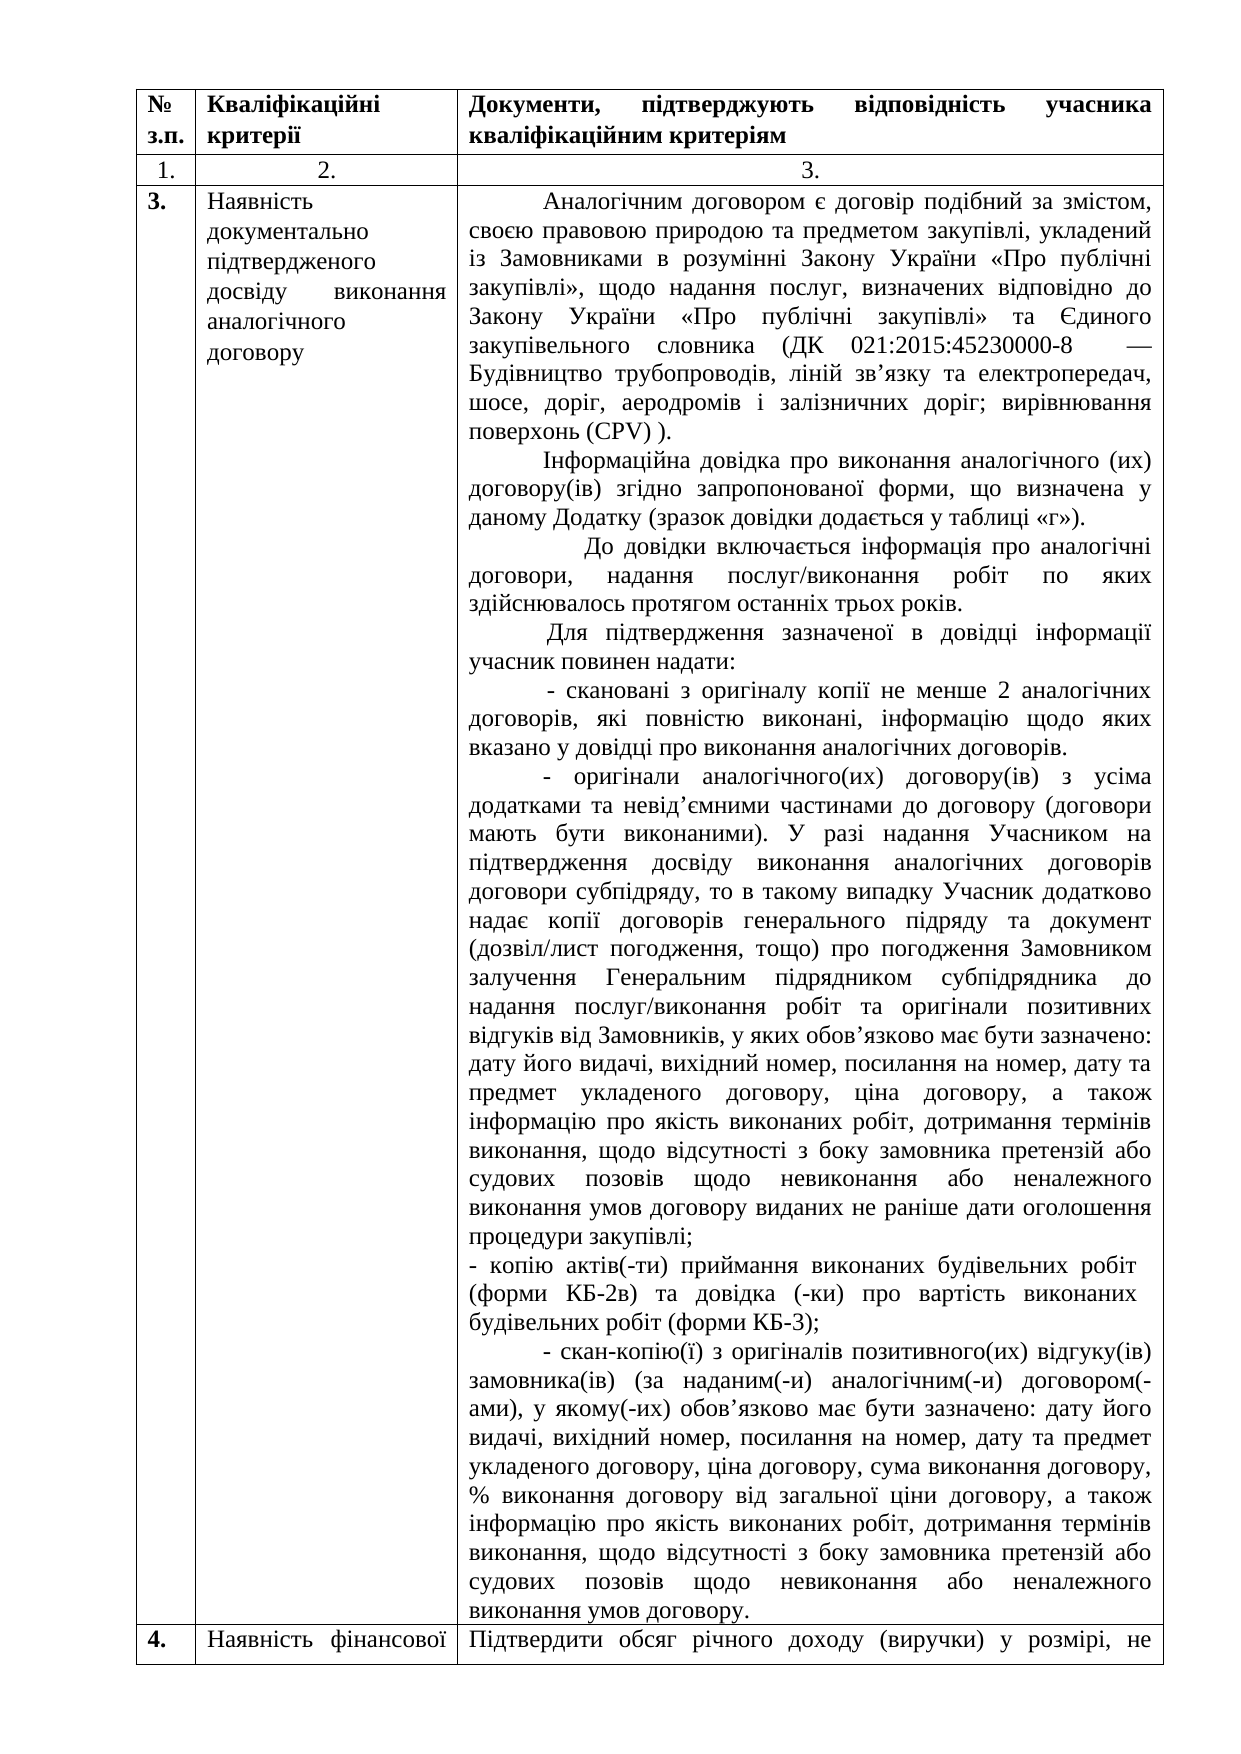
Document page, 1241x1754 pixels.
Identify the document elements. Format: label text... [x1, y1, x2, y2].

table_header Кваліфікаційні критерії [196, 90, 457, 154]
table_header № з.п. [137, 90, 195, 154]
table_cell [196, 1625, 457, 1664]
table_header Документи, підтверджують відповідність учасника кваліфікаційним критеріям [458, 90, 1163, 154]
table_cell 2. [196, 155, 457, 185]
table_cell 4. [137, 1625, 195, 1664]
table_cell Аналогічним договором є договір подібний за змістом, своєю правовою природою та предметом закупівлі, укладений із Замовниками в розумінні Закону України «Про публічні закупівлі», щодо надання послуг, визначених відповідно до Закону України «Про публічні закупівлі» та Єдиного закупівельного словника (ДК 021:2015:45230000-8 — Будівництво трубопроводів, ліній зв’язку та електропередач, шосе, доріг, аеродромів і залізничних доріг; вирівнювання поверхонь (CPV) ). Інформаційна довідка про виконання аналогічного (их) договору(ів) згідно запропонованої форми, що визначена у даному Додатку (зразок довідки додається у таблиці «г»). До довідки включається інформація про аналогічні договори, надання послуг/виконання робіт по яких здійснювалось протягом останніх трьох років. Для підтвердження зазначеної в довідці інформації учасник повинен надати: - скановані з оригіналу копії не менше 2 аналогічних договорів, які повністю виконані, інформацію щодо яких вказано у довідці про виконання аналогічних договорів. - оригінали аналогічного(их) договору(ів) з усіма додатками та невід’ємними частинами до договору (договори мають бути виконаними). У разі надання Учасником на підтвердження досвіду виконання аналогічних договорів договори субпідряду, то в такому випадку Учасник додатково надає копiї договорів генерального підряду та документ (дозвіл/лист погодження, тощо) про погодження Замовником залучення Генеральним підрядником субпідрядника до надання послуг/виконання робіт та оригінали позитивних відгуків від Замовників, у яких обов’язково має бути зазначено: дату його видачi, вихiдний номер, посилання на номер, дату та предмет укладеного договору, ціна договору, а також iнформацiю про якiсть виконаних робiт, дотримання термінів виконання, щодо відсутності з боку замовника претензій або судових позовів щодо невиконання або неналежного виконання умов договору виданих не раніше дати оголошення процедури закупівлі; - копію актів(-ти) приймання виконаних будівельних робіт (форми КБ-2в) та довiдка (-ки) про вapтicть виконаних будівельних робіт (форми КБ-3); - скан-копію(ї) з оригіналів позитивного(их) відгуку(ів) замовника(ів) (за наданим(-и) аналогічним(-и) договором(-ами), у якому(-их) обов’язково має бути зазначено: дату його видачi, вихiдний номер, посилання на номер, дату та предмет укладеного договору, ціна договору, сума виконання договору, % виконання договору від загальної ціни договору, а також iнформацiю про якiсть виконаних робiт, дотримання термінів виконання, щодо відсутності з боку замовника претензій або судових позовів щодо невиконання або неналежного виконання умов договору. [458, 186, 1163, 1623]
table_cell 3. [458, 155, 1163, 185]
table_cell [458, 1625, 1163, 1664]
table_cell Наявність документально підтвердженого досвіду виконання аналогічного договору [196, 186, 457, 1623]
table_cell 3. [137, 186, 195, 1623]
table_cell 1. [137, 155, 195, 185]
